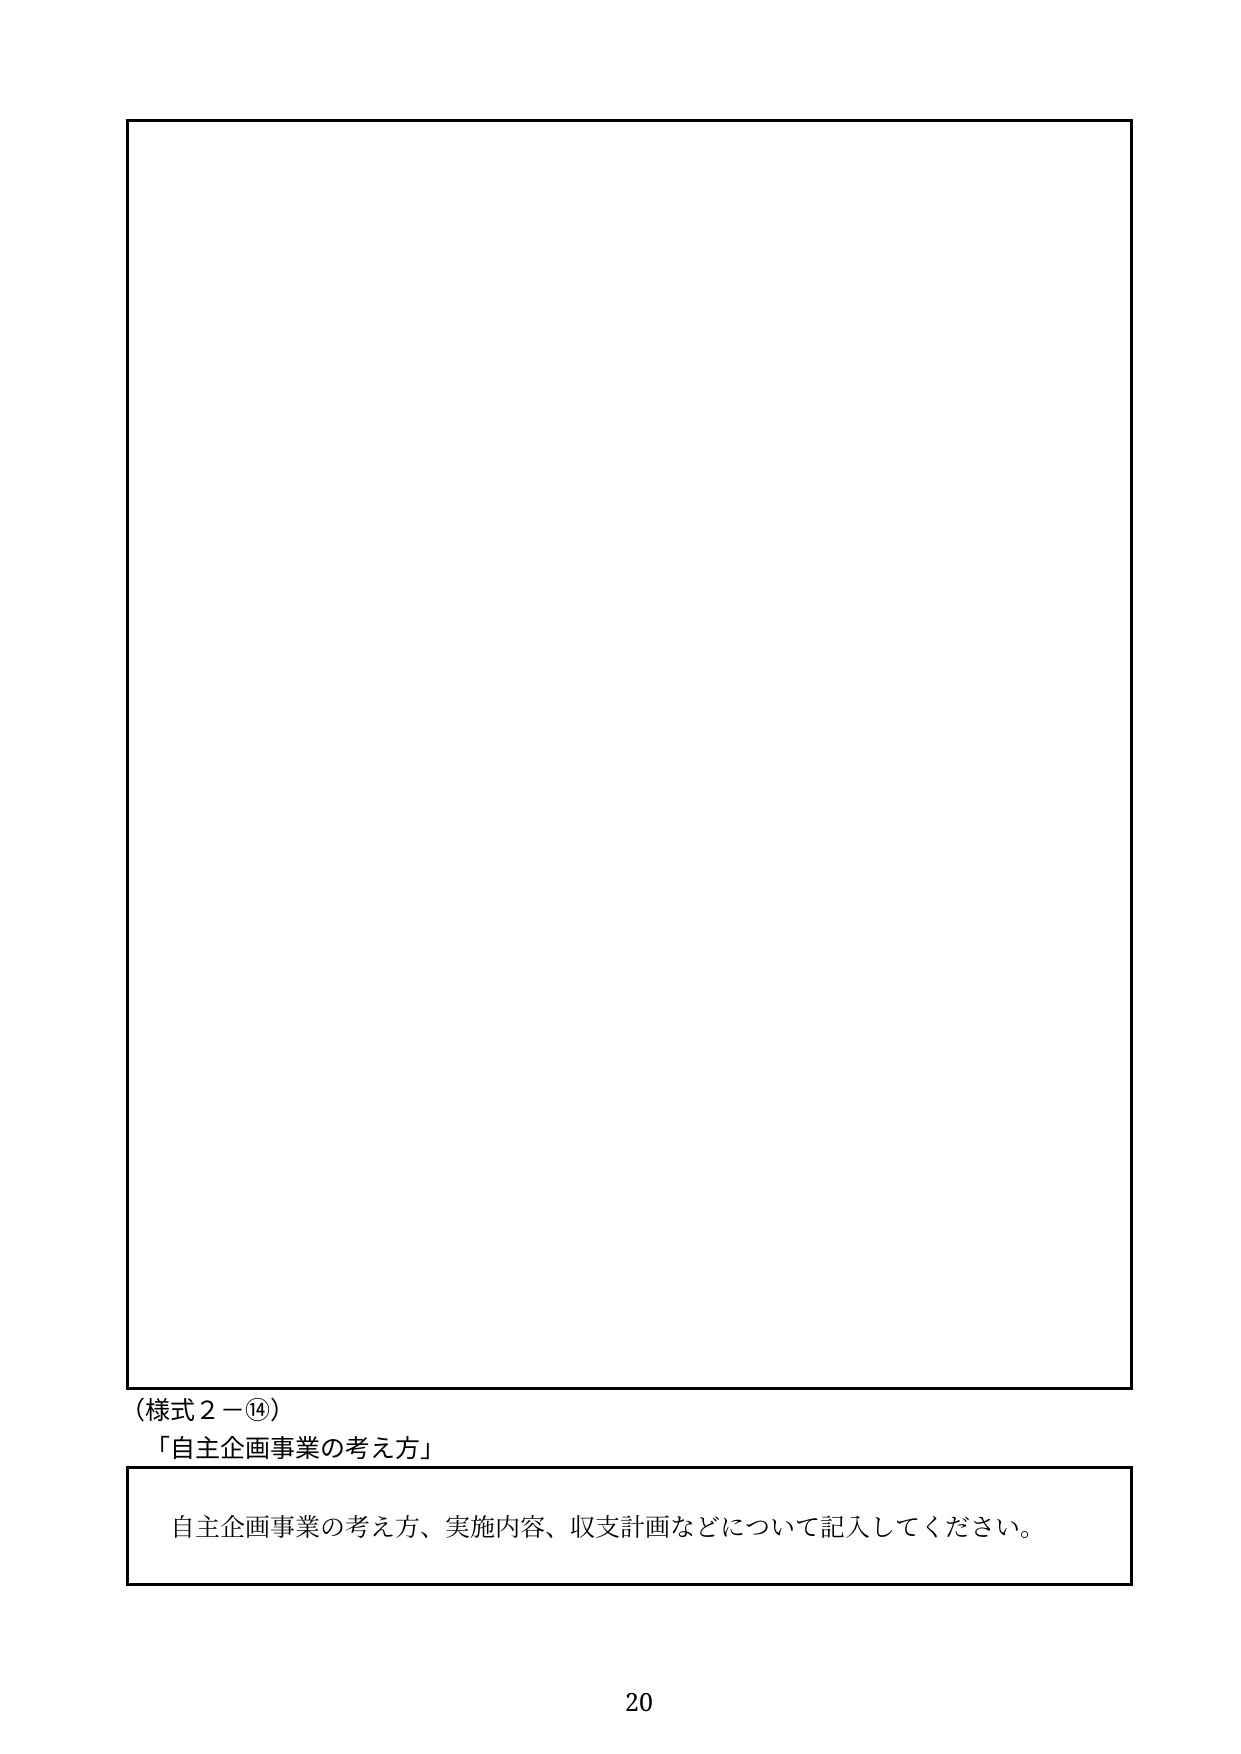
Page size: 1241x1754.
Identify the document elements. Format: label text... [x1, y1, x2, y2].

text 「自主企画事業の考え方」 [120, 1428, 1120, 1466]
table_cell [129, 122, 1130, 1387]
table_header 自主企画事業の考え方、実施内容、収支計画などについて記入してください。 [129, 1469, 1130, 1582]
text （様式２－⑭） [120, 1390, 1120, 1428]
